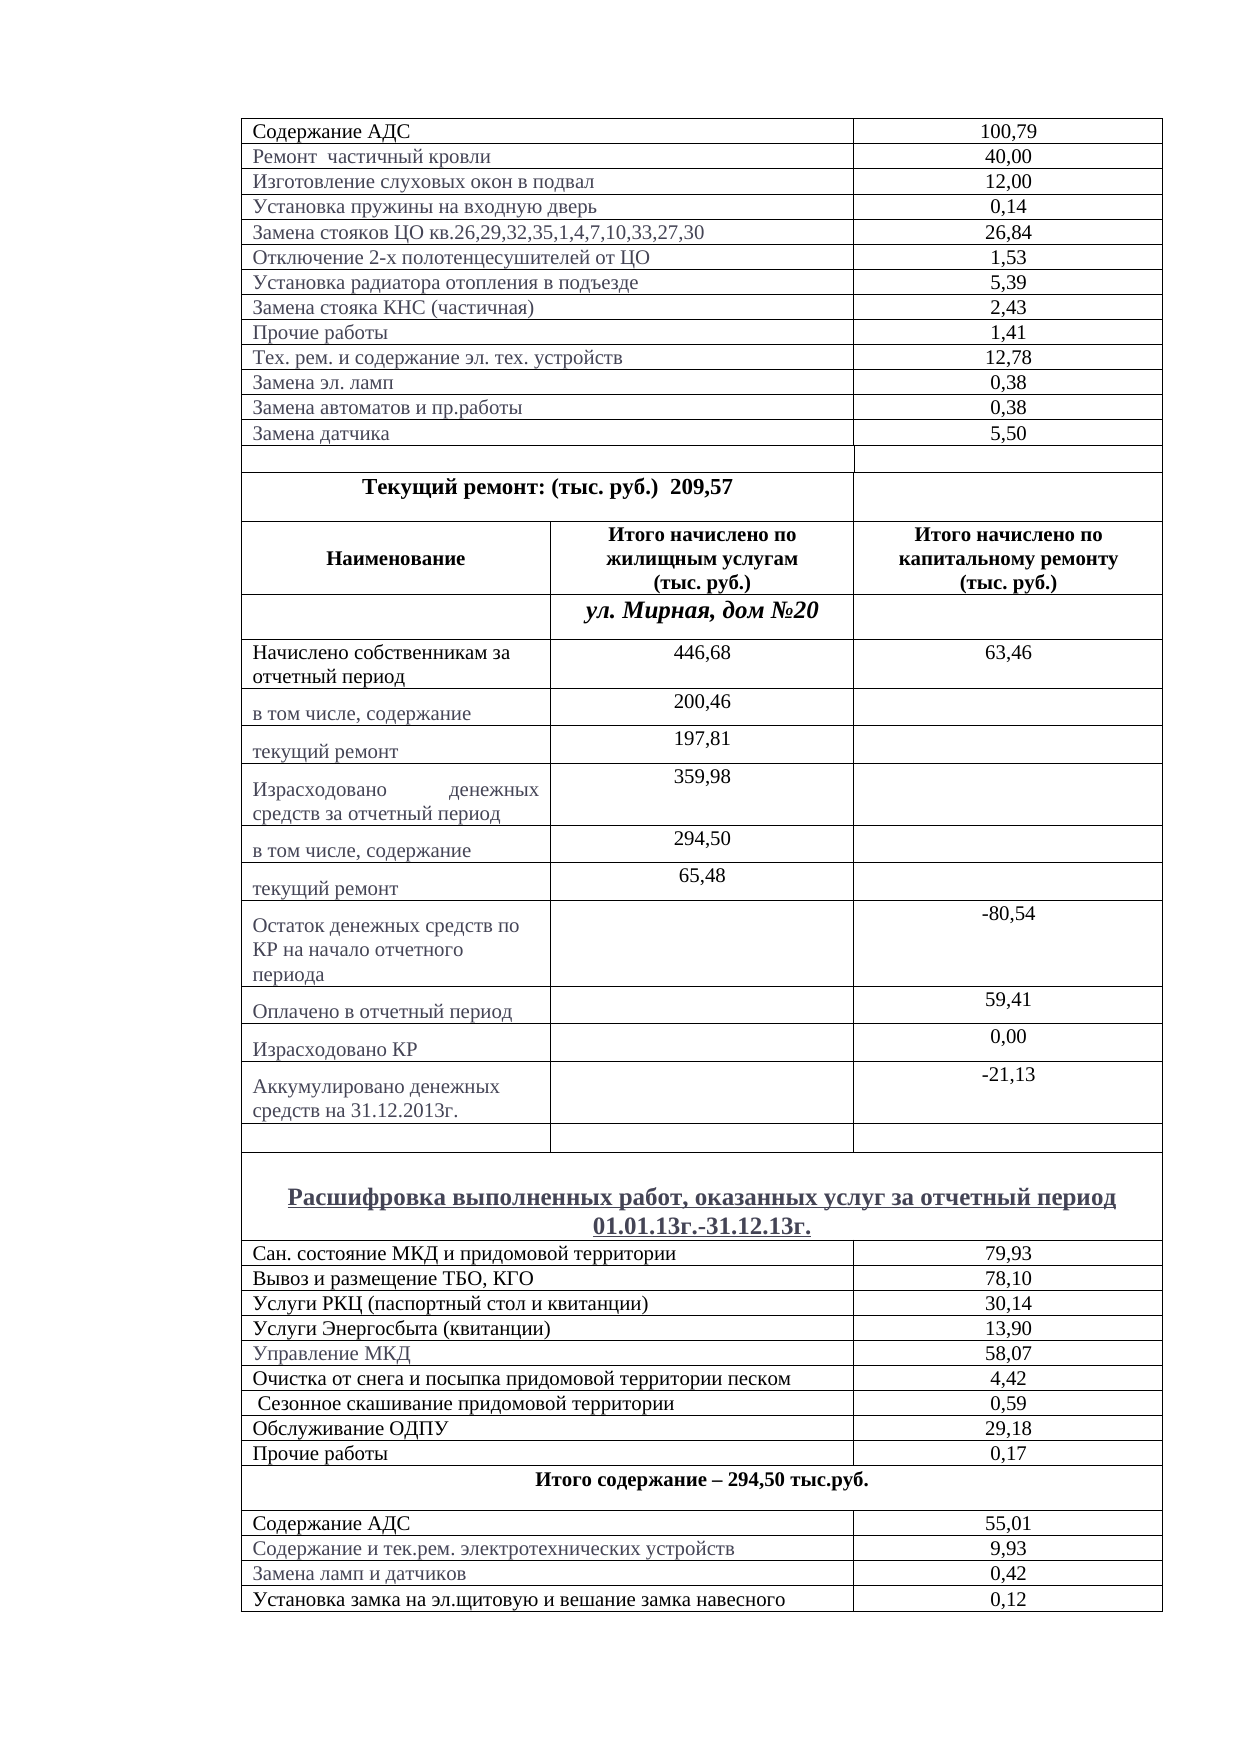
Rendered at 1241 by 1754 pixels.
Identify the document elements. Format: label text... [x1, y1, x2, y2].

table_cell 197,81 [551, 726, 853, 763]
table_cell 59,41 [854, 987, 1162, 1023]
table_cell 4,42 [854, 1366, 1162, 1390]
table_cell 294,50 [551, 826, 853, 862]
table_cell 0,12 [854, 1586, 1162, 1611]
table_cell 40,00 [854, 144, 1162, 168]
table_cell [551, 1024, 853, 1061]
table_cell 58,07 [854, 1341, 1162, 1365]
table_cell Замена эл. ламп [242, 370, 853, 394]
table_cell 5,50 [854, 420, 1162, 444]
table_cell Итого начислено по жилищным услугам (тыс. руб.) [551, 522, 853, 594]
table_cell Расшифровка выполненных работ, оказанных услуг за отчетный период 01.01.13г.-31.12.13г. [242, 1153, 1162, 1239]
table_cell [854, 826, 1162, 862]
table_cell 63,46 [854, 640, 1162, 688]
table_cell [551, 1124, 853, 1152]
table_cell Сан. состояние МКД и придомовой территории [242, 1241, 853, 1264]
table_cell [242, 595, 550, 638]
table_cell в том числе, содержание [242, 689, 550, 725]
table_cell Установка радиатора отопления в подъезде [242, 270, 853, 294]
table_cell 0,17 [854, 1441, 1162, 1465]
table_cell 13,90 [854, 1316, 1162, 1340]
table_cell [551, 1062, 853, 1122]
table_cell Содержание АДС [242, 119, 853, 143]
table_cell 30,14 [854, 1291, 1162, 1315]
table_cell Замена автоматов и пр.работы [242, 395, 853, 419]
table_cell 26,84 [854, 220, 1162, 244]
table_cell Услуги Энергосбыта (квитанции) [242, 1316, 853, 1340]
table_cell 12,78 [854, 345, 1162, 369]
table_cell [551, 987, 853, 1023]
table_cell 2,43 [854, 295, 1162, 319]
table_cell 55,01 [854, 1511, 1162, 1535]
table_cell ул. Мирная, дом №20 [551, 595, 853, 638]
table_cell текущий ремонт [242, 726, 550, 763]
table_cell 0,42 [854, 1561, 1162, 1585]
table_cell Замена стояков ЦО кв.26,29,32,35,1,4,7,10,33,27,30 [242, 220, 853, 244]
table_cell [242, 1124, 550, 1152]
table_cell Начислено собственникам за отчетный период [242, 640, 550, 688]
table_cell 446,68 [551, 640, 853, 688]
table_cell 5,39 [854, 270, 1162, 294]
table_cell Вывоз и размещение ТБО, КГО [242, 1266, 853, 1290]
table_cell Прочие работы [242, 320, 853, 344]
table_cell Сезонное скашивание придомовой территории [242, 1391, 853, 1415]
table_cell Содержание и тек.рем. электротехнических устройств [242, 1536, 853, 1560]
table_cell [854, 473, 1162, 521]
table_cell Оплачено в отчетный период [242, 987, 550, 1023]
table_cell Тех. рем. и содержание эл. тех. устройств [242, 345, 853, 369]
table_cell 12,00 [854, 169, 1162, 193]
table_cell Изготовление слуховых окон в подвал [242, 169, 853, 193]
table_cell 359,98 [551, 764, 853, 824]
table_cell 0,00 [854, 1024, 1162, 1061]
table_cell 78,10 [854, 1266, 1162, 1290]
table_cell 1,41 [854, 320, 1162, 344]
table_cell 65,48 [551, 863, 853, 900]
table_cell Итого содержание – 294,50 тыс.руб. [242, 1466, 1162, 1510]
table_cell 0,14 [854, 195, 1162, 218]
table_cell [854, 689, 1162, 725]
table_cell [855, 446, 1162, 472]
table_cell [854, 863, 1162, 900]
table_cell Замена датчика [242, 420, 853, 444]
table_cell Установка замка на эл.щитовую и вешание замка навесного [242, 1586, 853, 1611]
table_cell [854, 1124, 1162, 1152]
table_cell 0,38 [854, 370, 1162, 394]
table_cell 0,38 [854, 395, 1162, 419]
table_cell Ремонт частичный кровли [242, 144, 853, 168]
table_cell [854, 595, 1162, 638]
table_cell Текущий ремонт: (тыс. руб.) 209,57 [242, 473, 853, 521]
table_cell Наименование [242, 522, 550, 594]
table_cell 100,79 [854, 119, 1162, 143]
table_cell в том числе, содержание [242, 826, 550, 862]
table_cell Остаток денежных средств по КР на начало отчетного периода [242, 901, 550, 986]
table_cell Израсходовано денежных средств за отчетный период [242, 764, 550, 824]
table_cell Замена стояка КНС (частичная) [242, 295, 853, 319]
table_cell Управление МКД [242, 1341, 853, 1365]
table_cell Обслуживание ОДПУ [242, 1416, 853, 1440]
table_cell [854, 726, 1162, 763]
table_cell 1,53 [854, 245, 1162, 269]
table_cell 9,93 [854, 1536, 1162, 1560]
table_cell [551, 901, 853, 986]
table_cell Установка пружины на входную дверь [242, 195, 853, 218]
table_cell Аккумулировано денежных средств на 31.12.2013г. [242, 1062, 550, 1122]
table_cell Прочие работы [242, 1441, 853, 1465]
table_cell 29,18 [854, 1416, 1162, 1440]
table_cell Очистка от снега и посыпка придомовой территории песком [242, 1366, 853, 1390]
table_cell -21,13 [854, 1062, 1162, 1122]
table_cell 0,59 [854, 1391, 1162, 1415]
table_cell Отключение 2-х полотенцесушителей от ЦО [242, 245, 853, 269]
table_cell 200,46 [551, 689, 853, 725]
table_cell -80,54 [854, 901, 1162, 986]
table_cell [242, 446, 854, 472]
table_cell Услуги РКЦ (паспортный стол и квитанции) [242, 1291, 853, 1315]
table_cell текущий ремонт [242, 863, 550, 900]
table_cell Итого начислено по капитальному ремонту (тыс. руб.) [854, 522, 1162, 594]
table_cell Израсходовано КР [242, 1024, 550, 1061]
table_cell 79,93 [854, 1241, 1162, 1264]
table_cell Содержание АДС [242, 1511, 853, 1535]
table_cell [854, 764, 1162, 824]
table_cell Замена ламп и датчиков [242, 1561, 853, 1585]
